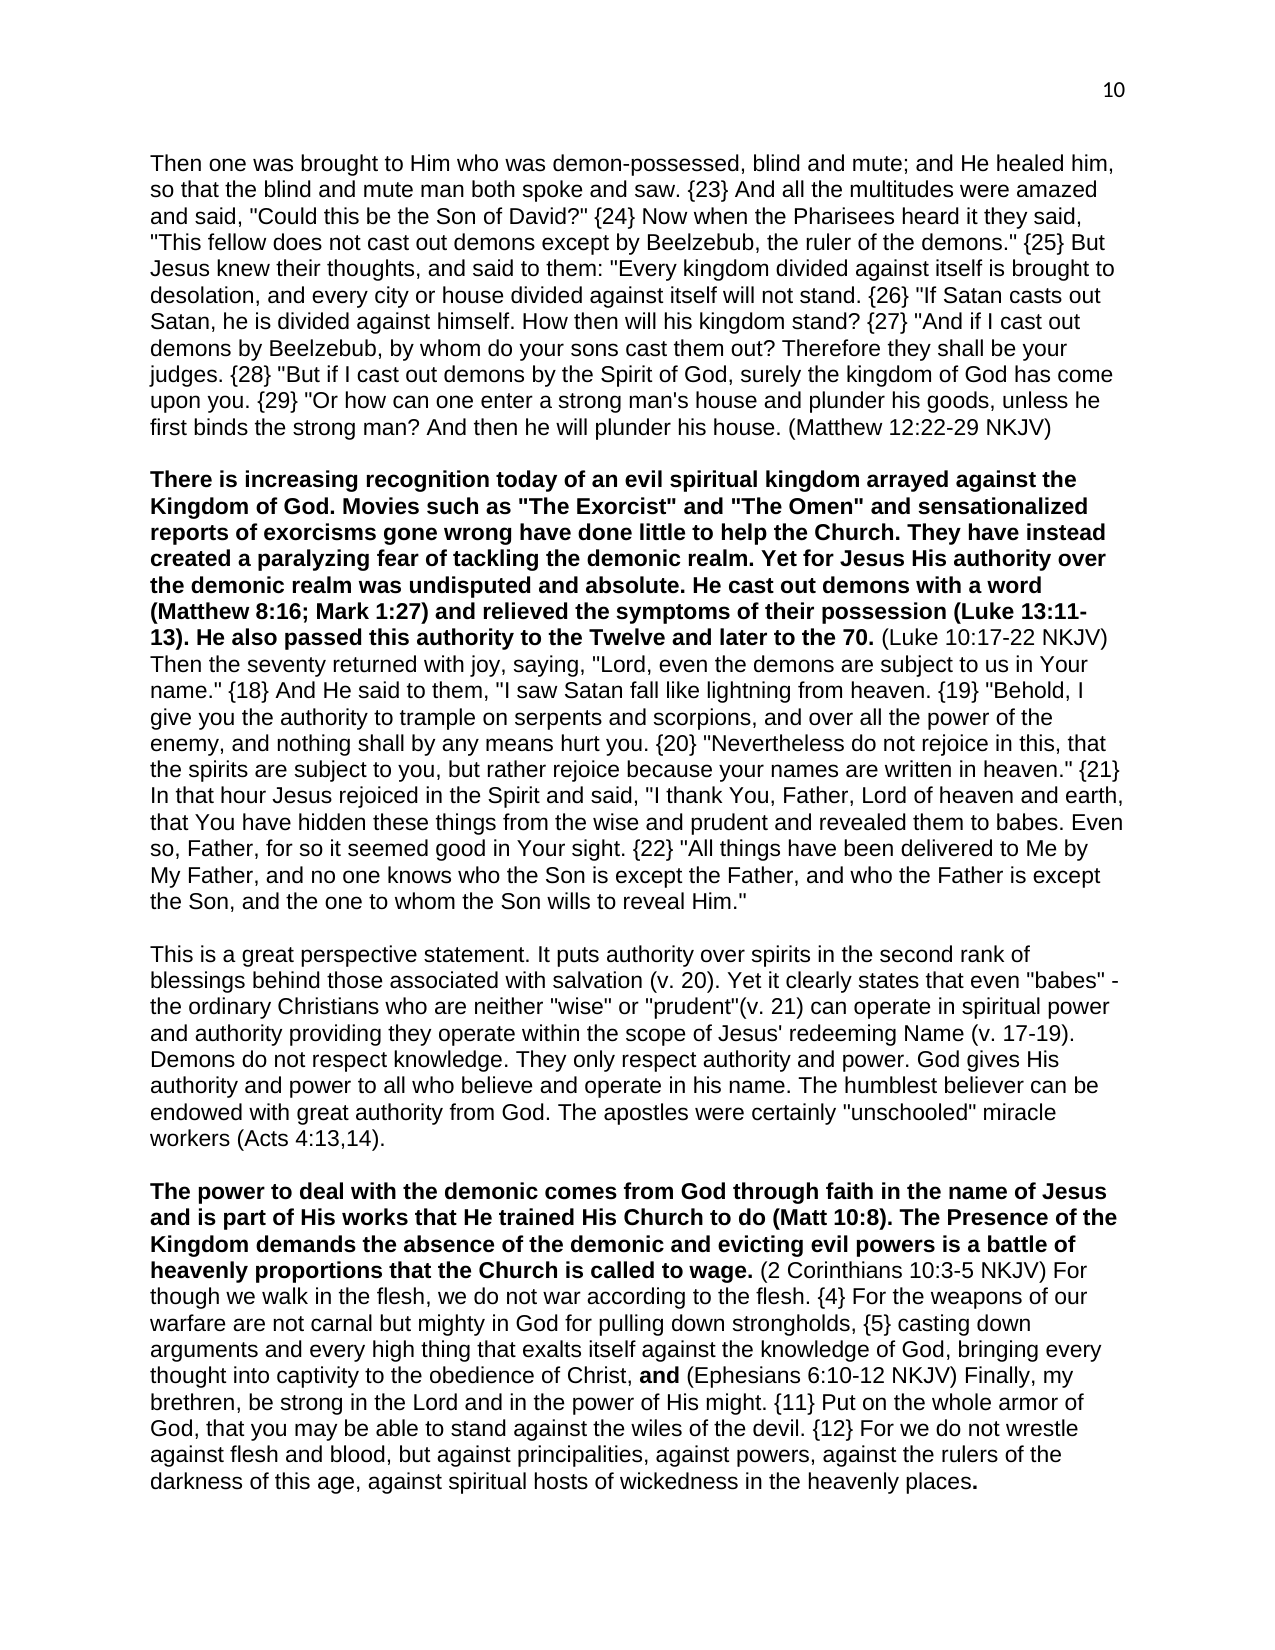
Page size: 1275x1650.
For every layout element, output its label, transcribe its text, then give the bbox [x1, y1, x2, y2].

text Then one was brought to Him who was demon-possessed, blind and mute; and He healed him, so that the blind and mute man both spoke and saw. {23} And all the multitudes were amazed and said, "Could this be the Son of David?" {24} Now when the Pharisees heard it they said, "This fellow does not cast out demons except by Beelzebub, the ruler of the demons." {25} But Jesus knew their thoughts, and said to them: "Every kingdom divided against itself is brought to desolation, and every city or house divided against itself will not stand. {26} "If Satan casts out Satan, he is divided against himself. How then will his kingdom stand? {27} "And if I cast out demons by Beelzebub, by whom do your sons cast them out? Therefore they shall be your judges. {28} "But if I cast out demons by the Spirit of God, surely the kingdom of God has come upon you. {29} "Or how can one enter a strong man's house and plunder his goods, unless he first binds the strong man? And then he will plunder his house. (Matthew 12:22-29 NKJV) [150, 150, 1125, 440]
text The power to deal with the demonic comes from God through faith in the name of Jesus and is part of His works that He trained His Church to do (Matt 10:8). The Presence of the Kingdom demands the absence of the demonic and evicting evil powers is a battle of heavenly proportions that the Church is called to wage. (2 Corinthians 10:3-5 NKJV) For though we walk in the flesh, we do not war according to the flesh. {4} For the weapons of our warfare are not carnal but mighty in God for pulling down strongholds, {5} casting down arguments and every high thing that exalts itself against the knowledge of God, bringing every thought into captivity to the obedience of Christ, and (Ephesians 6:10-12 NKJV) Finally, my brethren, be strong in the Lord and in the power of His might. {11} Put on the whole armor of God, that you may be able to stand against the wiles of the devil. {12} For we do not wrestle against flesh and blood, but against principalities, against powers, against the rulers of the darkness of this age, against spiritual hosts of wickedness in the heavenly places. [150, 1178, 1125, 1494]
text There is increasing recognition today of an evil spiritual kingdom arrayed against the Kingdom of God. Movies such as "The Exorcist" and "The Omen" and sensationalized reports of exorcisms gone wrong have done little to help the Church. They have instead created a paralyzing fear of tackling the demonic realm. Yet for Jesus His authority over the demonic realm was undisputed and absolute. He cast out demons with a word (Matthew 8:16; Mark 1:27) and relieved the symptoms of their possession (Luke 13:11-13). He also passed this authority to the Twelve and later to the 70. (Luke 10:17-22 NKJV) Then the seventy returned with joy, saying, "Lord, even the demons are subject to us in Your name." {18} And He said to them, "I saw Satan fall like lightning from heaven. {19} "Behold, I give you the authority to trample on serpents and scorpions, and over all the power of the enemy, and nothing shall by any means hurt you. {20} "Nevertheless do not rejoice in this, that the spirits are subject to you, but rather rejoice because your names are written in heaven." {21} In that hour Jesus rejoiced in the Spirit and said, "I thank You, Father, Lord of heaven and earth, that You have hidden these things from the wise and prudent and revealed them to babes. Even so, Father, for so it seemed good in Your sight. {22} "All things have been delivered to Me by My Father, and no one knows who the Son is except the Father, and who the Father is except the Son, and the one to whom the Son wills to reveal Him." [150, 466, 1125, 914]
text This is a great perspective statement. It puts authority over spirits in the second rank of blessings behind those associated with salvation (v. 20). Yet it clearly states that even "babes" - the ordinary Christians who are neither "wise" or "prudent"(v. 21) can operate in spiritual power and authority providing they operate within the scope of Jesus' redeeming Name (v. 17-19). Demons do not respect knowledge. They only respect authority and power. God gives His authority and power to all who believe and operate in his name. The humblest believer can be endowed with great authority from God. The apostles were certainly "unschooled" miracle workers (Acts 4:13,14). [150, 941, 1125, 1151]
